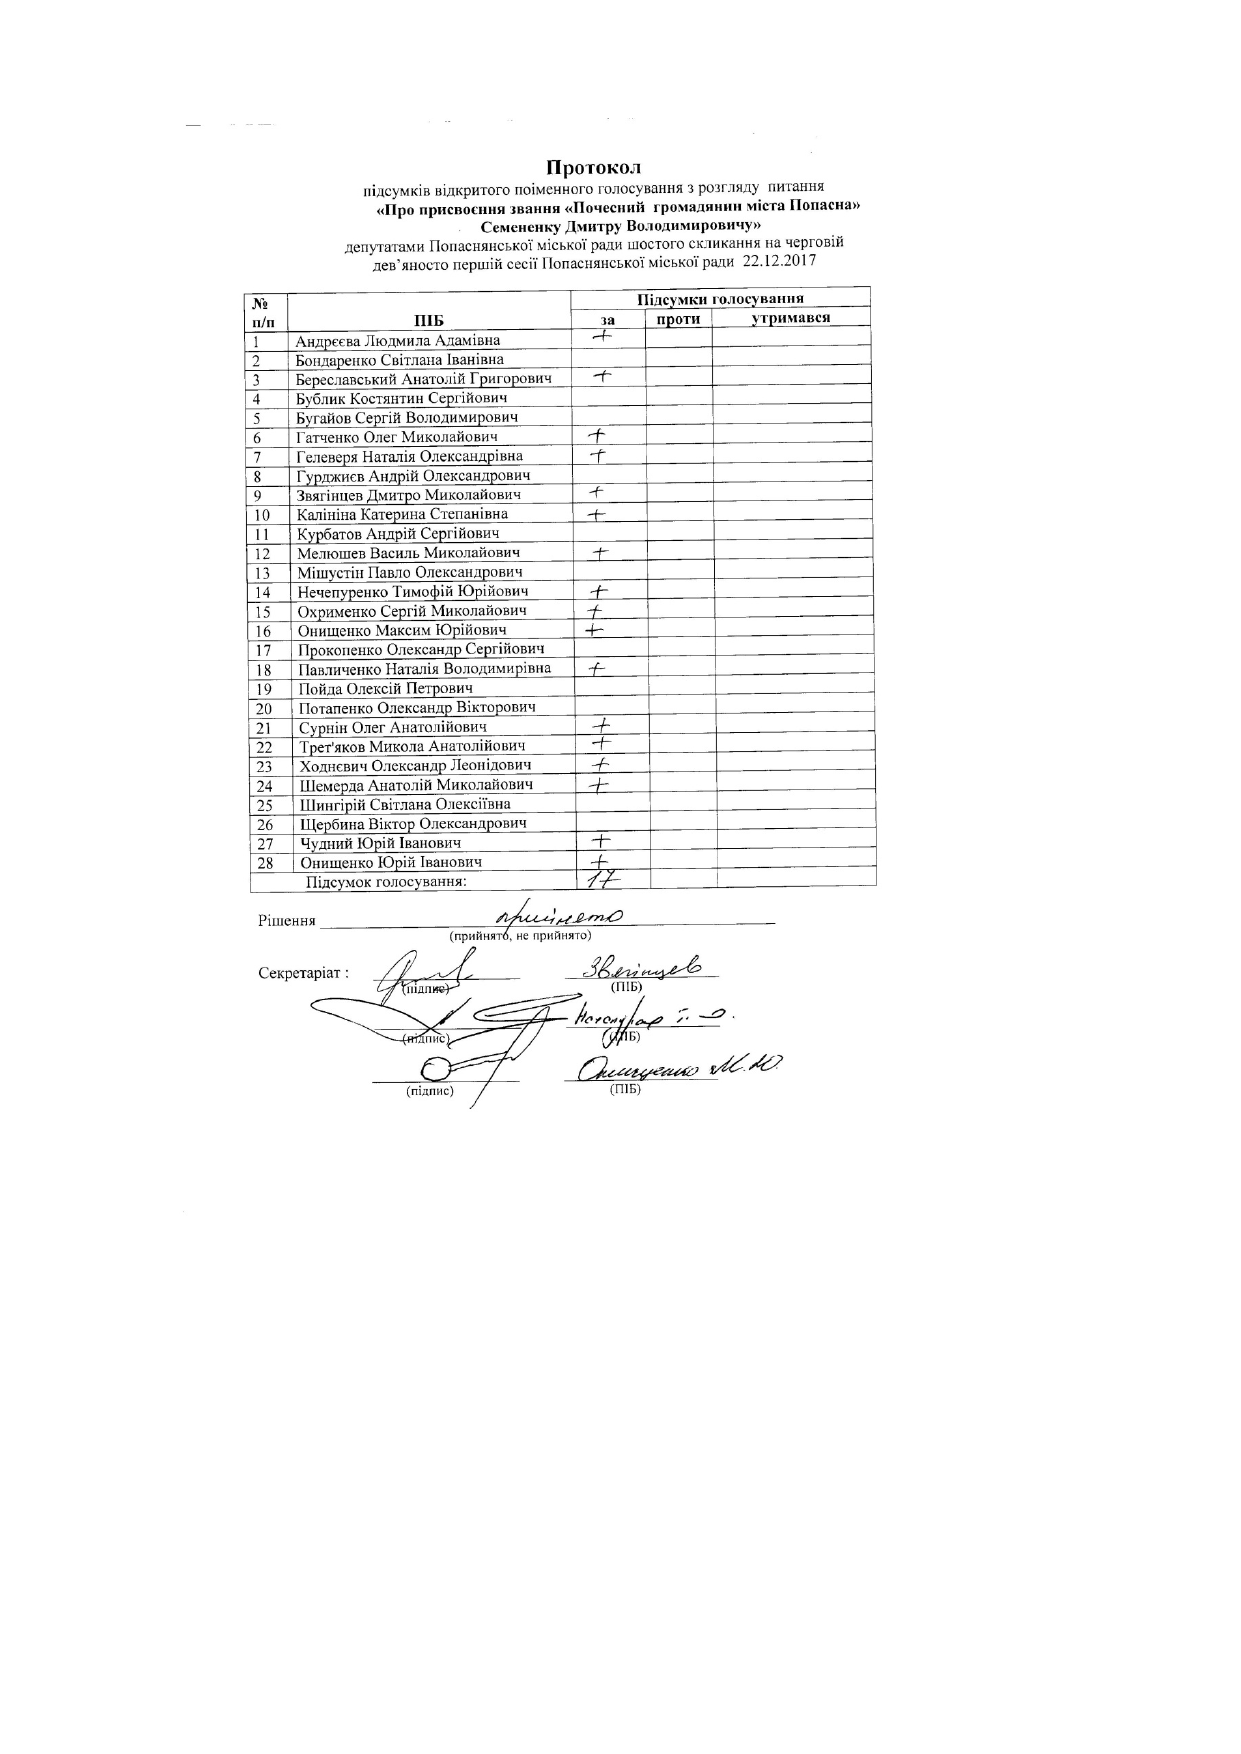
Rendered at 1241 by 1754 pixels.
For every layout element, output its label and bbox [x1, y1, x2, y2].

picture [177, 118, 1006, 1258]
